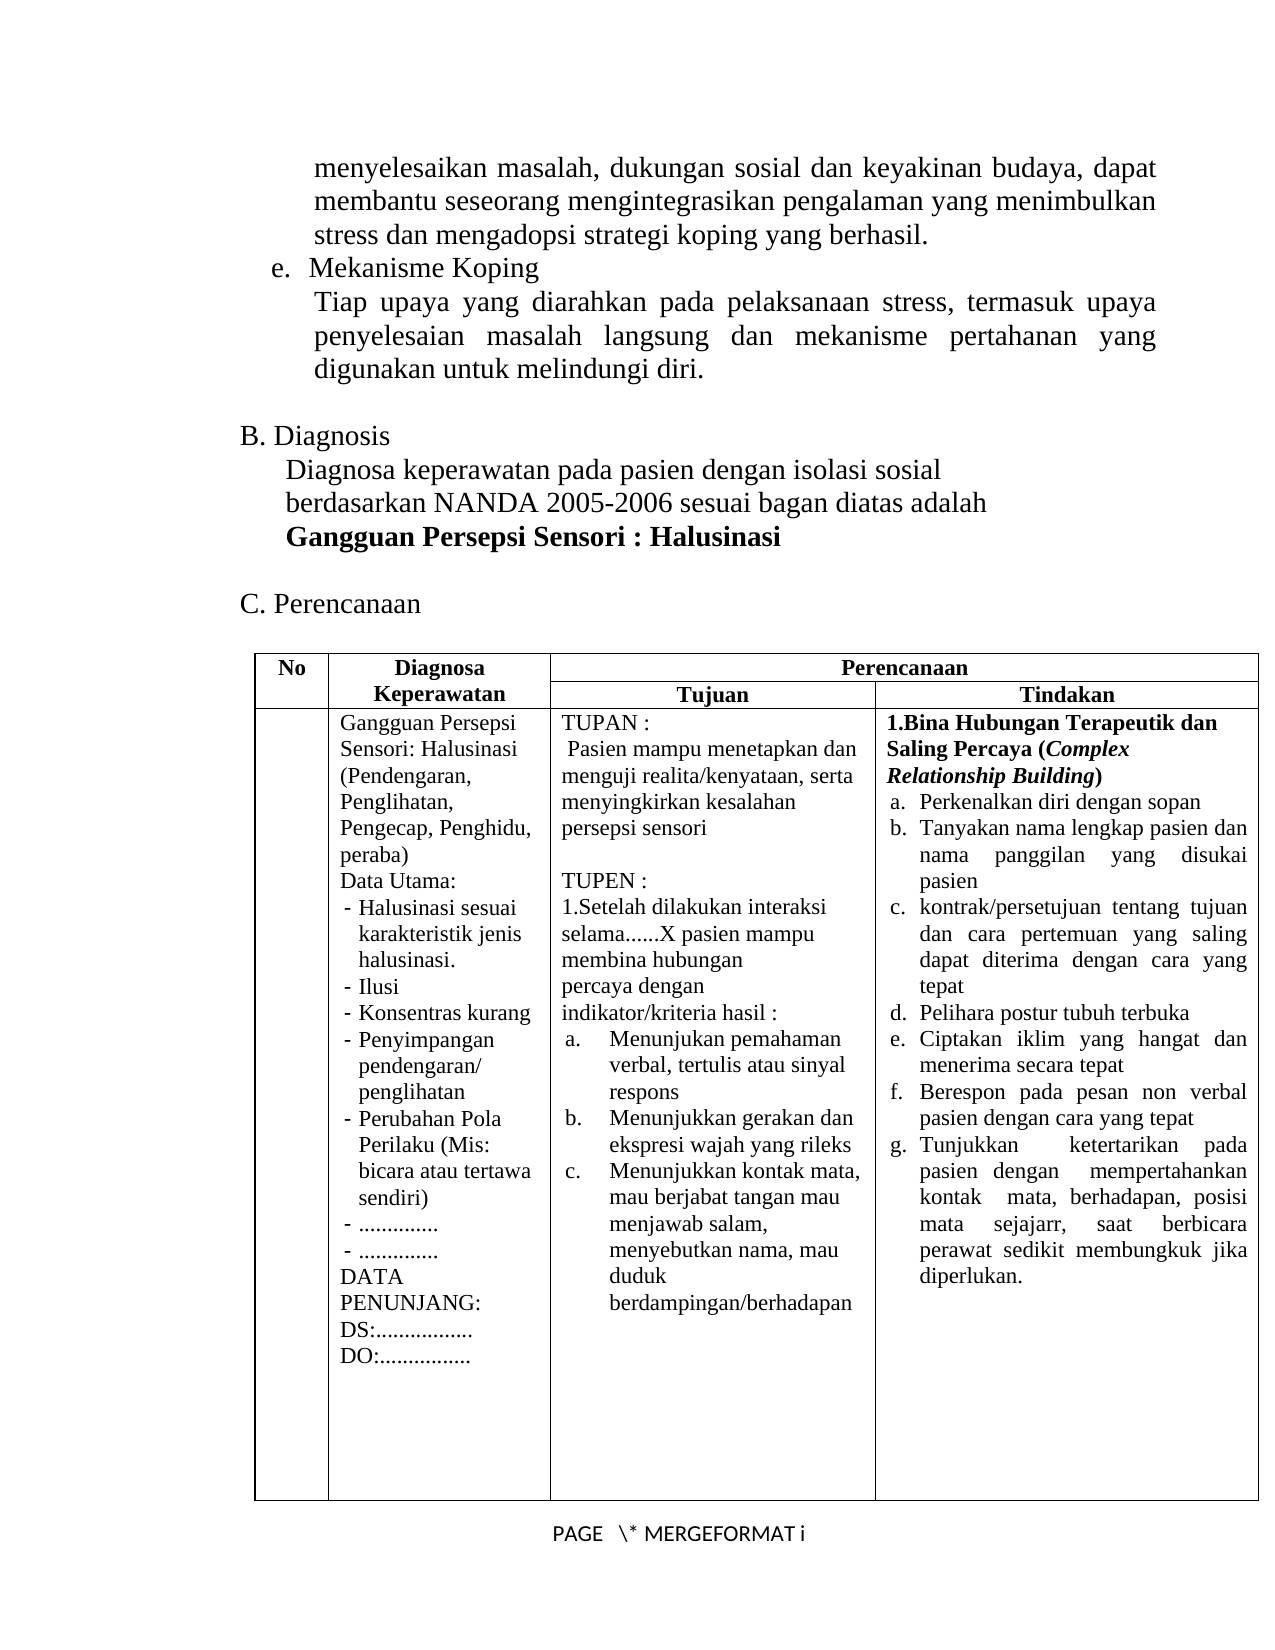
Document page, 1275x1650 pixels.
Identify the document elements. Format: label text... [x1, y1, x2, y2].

list berdasarkan NANDA 2005-2006 sesuai bagan diatas adalah [271, 485, 1157, 519]
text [314, 150, 1157, 251]
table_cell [329, 709, 550, 1499]
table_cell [876, 709, 1258, 1499]
list Gangguan Persepsi Sensori : Halusinasi [271, 519, 1157, 552]
list C. Perencanaan [196, 586, 1157, 619]
text Tiap upaya yang diarahkan pada pelaksanaan stress, termasuk upaya penyelesaian masalah langsung dan mekanisme pertahanan yang digunakan untuk melindungi diri. [314, 284, 1157, 385]
list Diagnosa keperawatan pada pasien dengan isolasi sosial [271, 452, 1157, 485]
table_header Diagnosa Keperawatan [329, 654, 550, 708]
table_cell [256, 709, 328, 1499]
list B. Diagnosis [196, 418, 1157, 452]
table_header No [256, 654, 328, 708]
table_header Perencanaan [551, 654, 1258, 681]
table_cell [551, 709, 875, 1499]
list Mekanisme Koping [271, 251, 1157, 284]
table_cell Tujuan [551, 682, 875, 708]
table_cell Tindakan [876, 682, 1258, 708]
